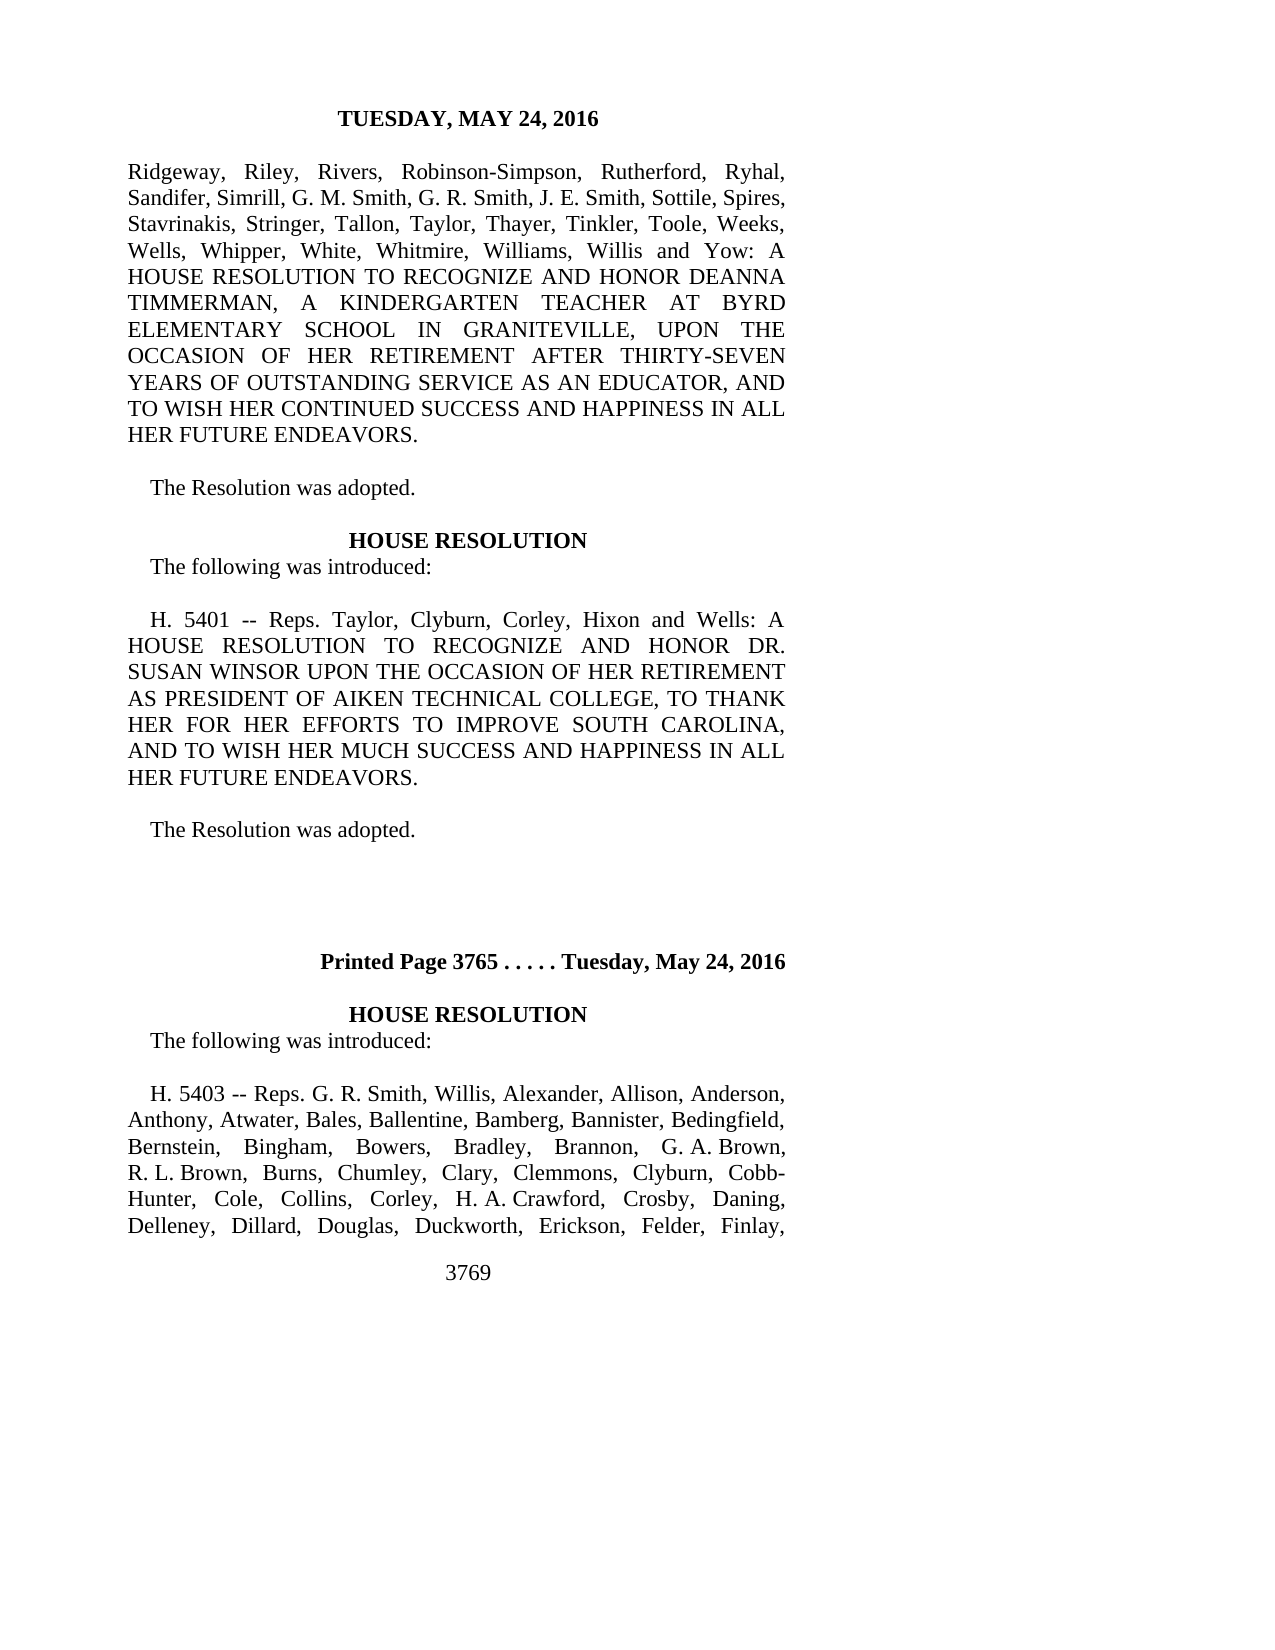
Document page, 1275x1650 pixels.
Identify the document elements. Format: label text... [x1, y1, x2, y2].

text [127, 158, 786, 448]
text H. 5401 -- Reps. Taylor, Clyburn, Corley, Hixon and Wells: A HOUSE RESOLUTION TO RECOGNIZE AND HONOR DR. SUSAN WINSOR UPON THE OCCASION OF HER RETIREMENT AS PRESIDENT OF AIKEN TECHNICAL COLLEGE, TO THANK HER FOR HER EFFORTS TO IMPROVE SOUTH CAROLINA, AND TO WISH HER MUCH SUCCESS AND HAPPINESS IN ALL HER FUTURE ENDEAVORS. [127, 606, 786, 790]
text The Resolution was adopted. [127, 817, 786, 843]
text Printed Page 3765 . . . . . Tuesday, May 24, 2016 [127, 948, 786, 975]
text The Resolution was adopted. [127, 474, 786, 500]
text The following was introduced: [127, 1027, 786, 1054]
text HOUSE RESOLUTION [127, 1001, 786, 1027]
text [127, 1080, 786, 1238]
text The following was introduced: [127, 553, 786, 579]
text HOUSE RESOLUTION [127, 527, 786, 553]
